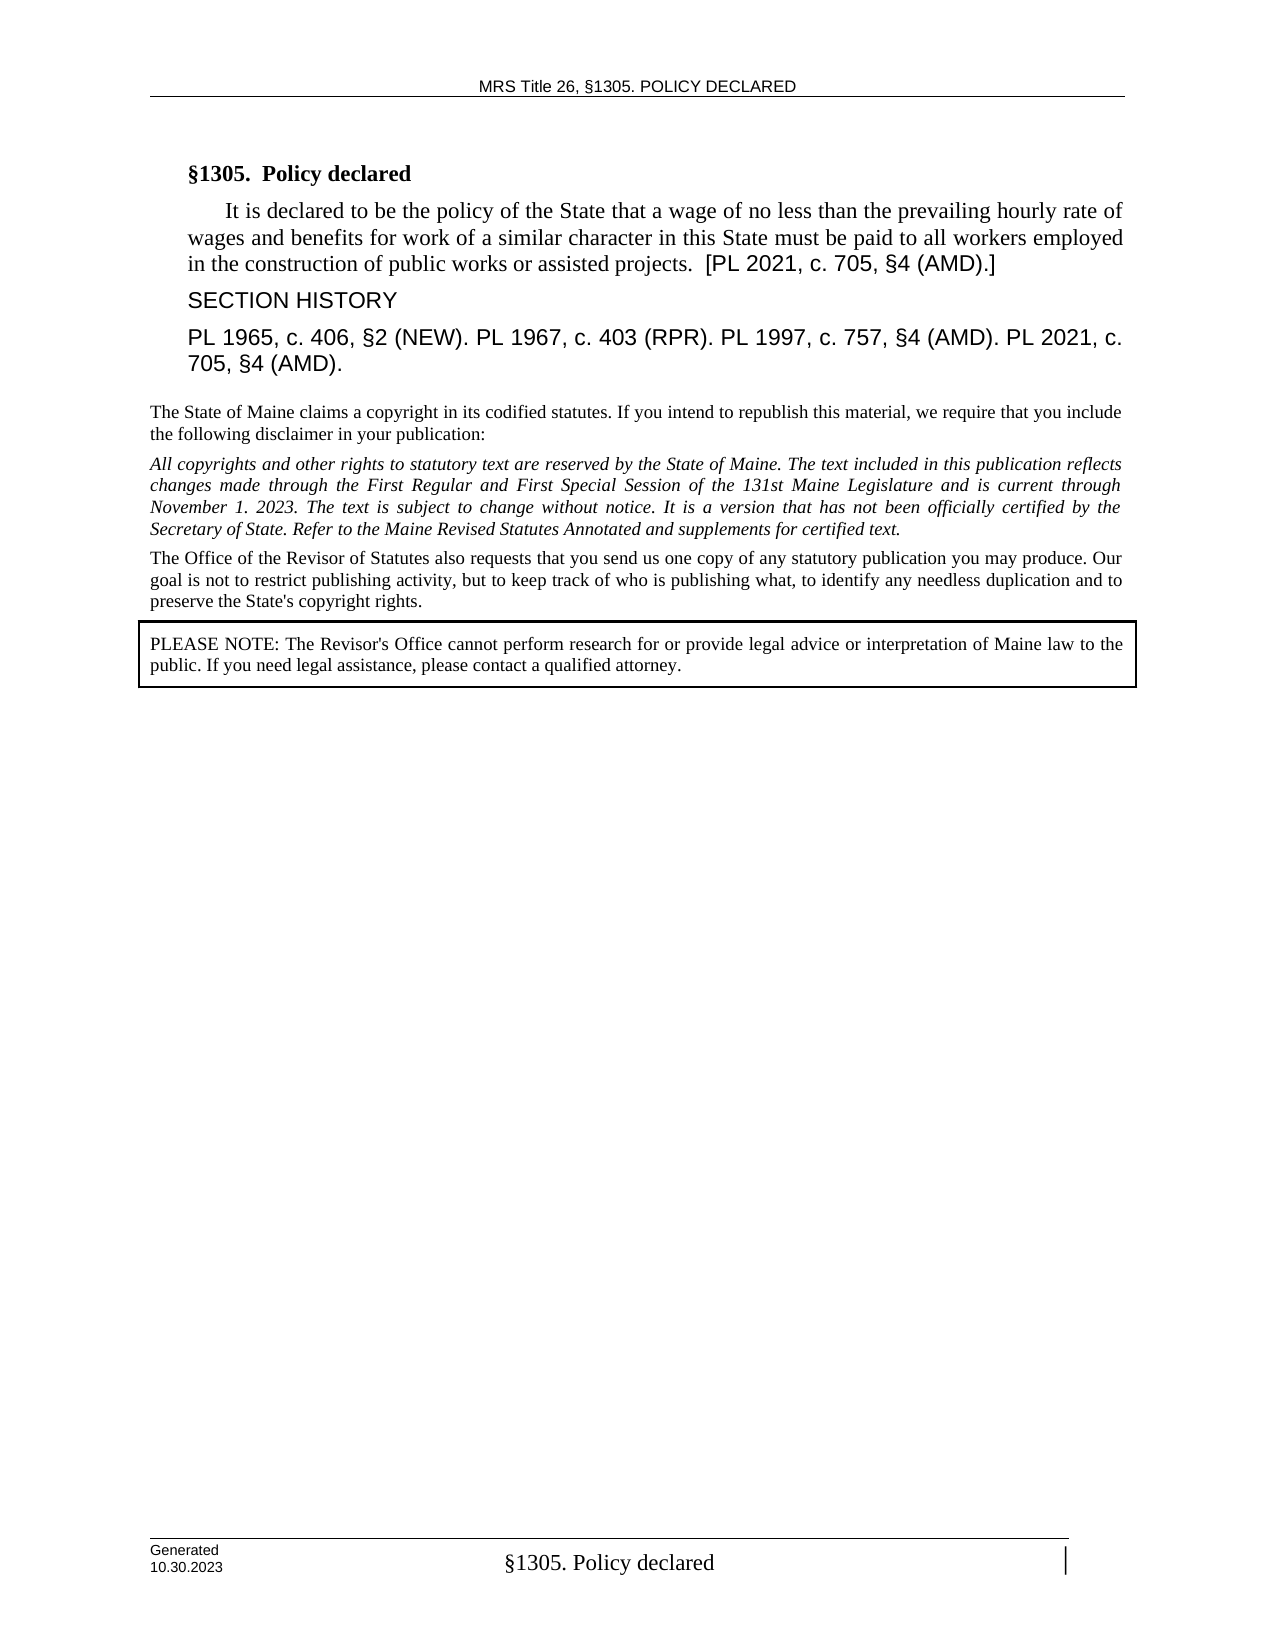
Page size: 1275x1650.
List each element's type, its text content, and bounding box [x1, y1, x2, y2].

text The State of Maine claims a copyright in its codified statutes. If you intend to republish this material, we require that you include the following disclaimer in your publication: [150, 401, 1125, 444]
text It is declared to be the policy of the State that a wage of no less than the prevailing hourly rate of wages and benefits for work of a similar character in this State must be paid to all workers employed in the construction of public works or assisted projects. [PL 2021, c. 705, §4 (AMD).] [187, 197, 1125, 276]
text PLEASE NOTE: The Revisor's Office cannot perform research for or provide legal advice or interpretation of Maine law to the public. If you need legal assistance, please contact a qualified attorney. [140, 623, 1135, 686]
text The Office of the Revisor of Statutes also requests that you send us one copy of any statutory publication you may produce. Our goal is not to restrict publishing activity, but to keep track of who is publishing what, to identify any needless duplication and to preserve the State's copyright rights. [150, 547, 1125, 612]
text SECTION HISTORY [187, 287, 1125, 313]
text All copyrights and other rights to statutory text are reserved by the State of Maine. The text included in this publication reflects changes made through the First Regular and First Special Session of the 131st Maine Legislature and is current through November 1. 2023 . The text is subject to change without notice. It is a version that has not been officially certified by the Secretary of State. Refer to the Maine Revised Statutes Annotated and supplements for certified text. [150, 453, 1125, 539]
text PL 1965, c. 406, §2 (NEW). PL 1967, c. 403 (RPR). PL 1997, c. 757, §4 (AMD). PL 2021, c. 705, §4 (AMD). [187, 323, 1125, 376]
text §1305. Policy declared [187, 160, 1125, 187]
